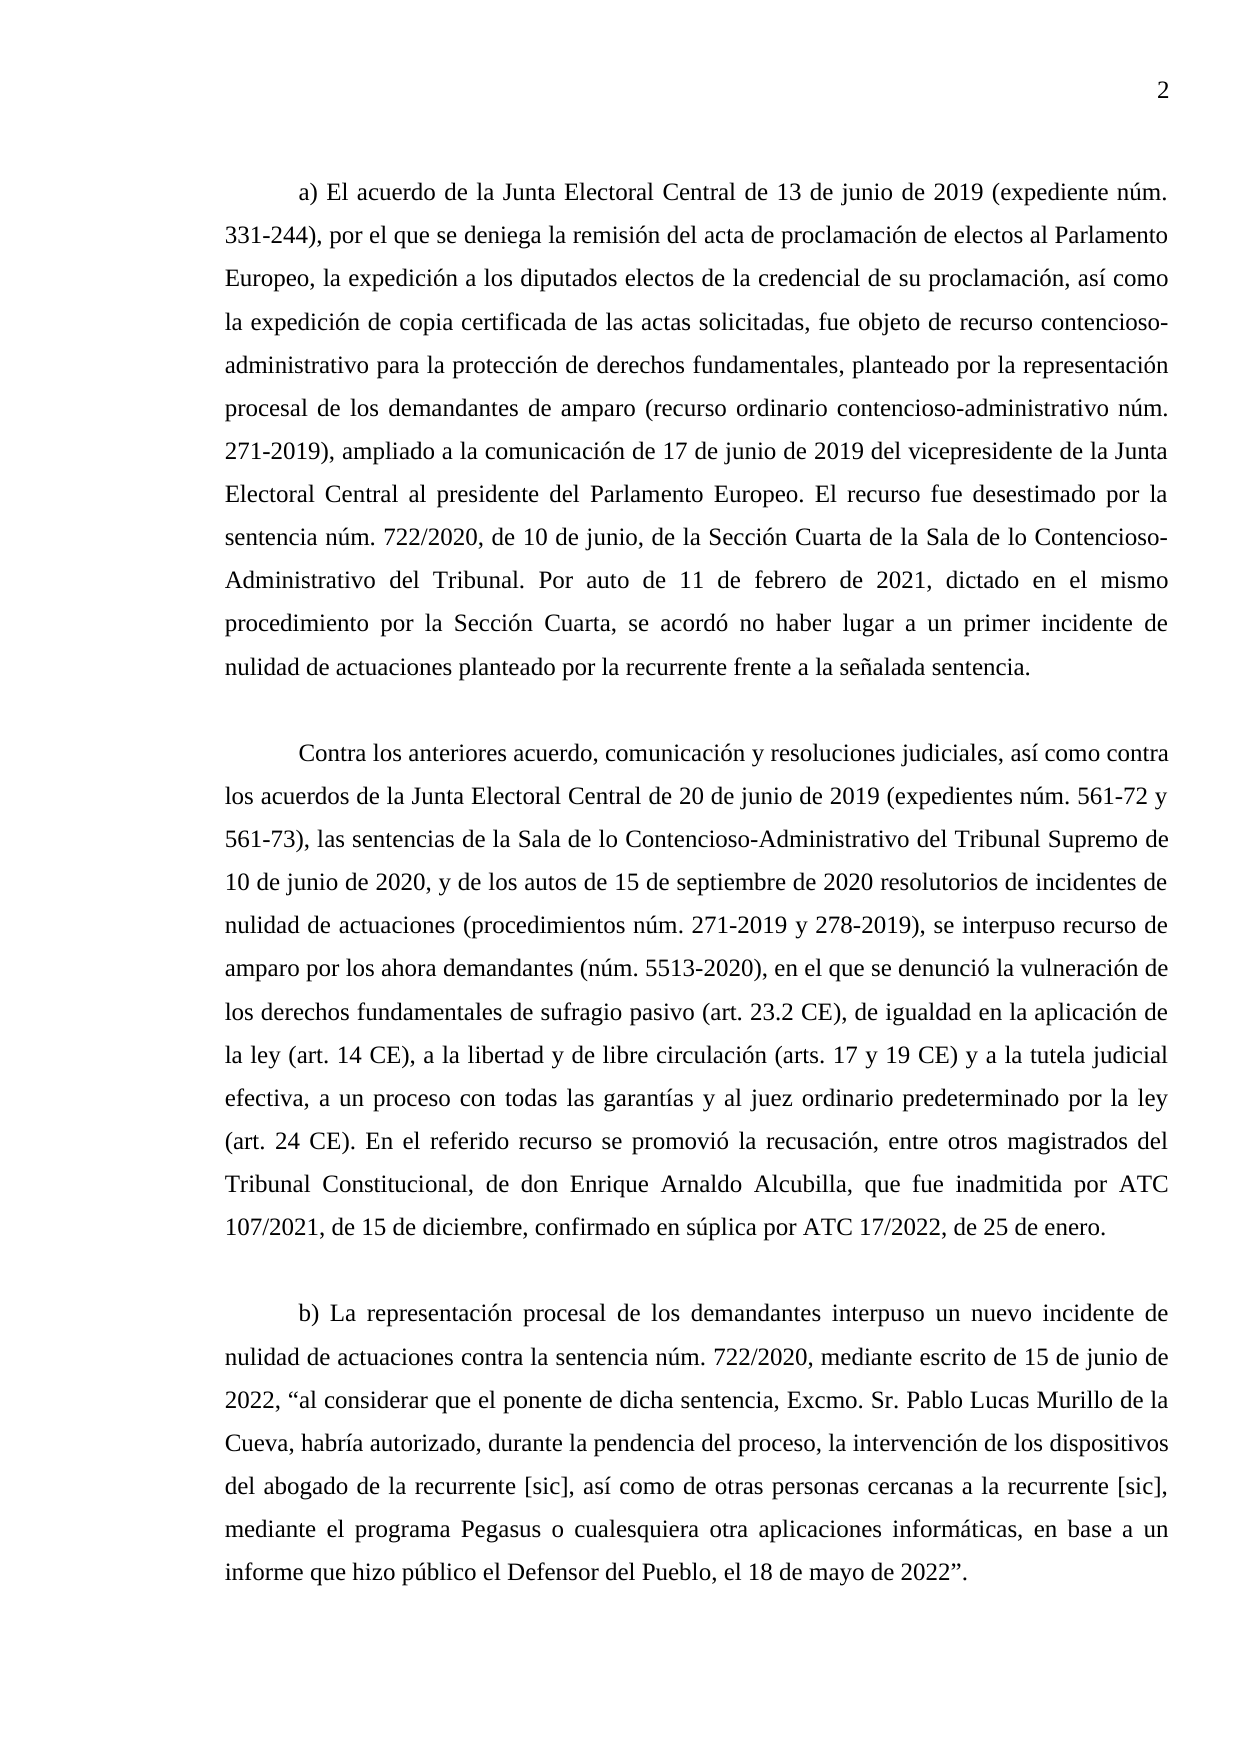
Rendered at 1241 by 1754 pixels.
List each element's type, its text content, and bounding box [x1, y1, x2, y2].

text Contra los anteriores acuerdo, comunicación y resoluciones judiciales, así como contra los acuerdos de la Junta Electoral Central de 20 de junio de 2019 (expedientes núm. 561-72 y 561-73), las sentencias de la Sala de lo Contencioso-Administrativo del Tribunal Supremo de 10 de junio de 2020, y de los autos de 15 de septiembre de 2020 resolutorios de incidentes de nulidad de actuaciones (procedimientos núm. 271-2019 y 278-2019), se interpuso recurso de amparo por los ahora demandantes (núm. 5513-2020), en el que se denunció la vulneración de los derechos fundamentales de sufragio pasivo (art. 23.2 CE), de igualdad en la aplicación de la ley (art. 14 CE), a la libertad y de libre circulación (arts. 17 y 19 CE) y a la tutela judicial efectiva, a un proceso con todas las garantías y al juez ordinario predeterminado por la ley (art. 24 CE). En el referido recurso se promovió la recusación, entre otros magistrados del Tribunal Constitucional, de don Enrique Arnaldo Alcubilla, que fue inadmitida por ATC 107/2021, de 15 de diciembre, confirmado en súplica por ATC 17/2022, de 25 de enero. [224, 738, 1169, 1241]
text b) La representación procesal de los demandantes interpuso un nuevo incidente de nulidad de actuaciones contra la sentencia núm. 722/2020, mediante escrito de 15 de junio de 2022, “al considerar que el ponente de dicha sentencia, Excmo. Sr. Pablo Lucas Murillo de la Cueva, habría autorizado, durante la pendencia del proceso, la intervención de los dispositivos del abogado de la recurrente [sic], así como de otras personas cercanas a la recurrente [sic], mediante el programa Pegasus o cualesquiera otra aplicaciones informáticas, en base a un informe que hizo público el Defensor del Pueblo, el 18 de mayo de 2022”. [224, 1298, 1169, 1586]
text a) El acuerdo de la Junta Electoral Central de 13 de junio de 2019 (expediente núm. 331-244), por el que se deniega la remisión del acta de proclamación de electos al Parlamento Europeo, la expedición a los diputados electos de la credencial de su proclamación, así como la expedición de copia certificada de las actas solicitadas, fue objeto de recurso contencioso-administrativo para la protección de derechos fundamentales, planteado por la representación procesal de los demandantes de amparo (recurso ordinario contencioso-administrativo núm. 271-2019), ampliado a la comunicación de 17 de junio de 2019 del vicepresidente de la Junta Electoral Central al presidente del Parlamento Europeo. El recurso fue desestimado por la sentencia núm. 722/2020, de 10 de junio, de la Sección Cuarta de la Sala de lo Contencioso-Administrativo del Tribunal. Por auto de 11 de febrero de 2021, dictado en el mismo procedimiento por la Sección Cuarta, se acordó no haber lugar a un primer incidente de nulidad de actuaciones planteado por la recurrente frente a la señalada sentencia. [224, 177, 1169, 680]
